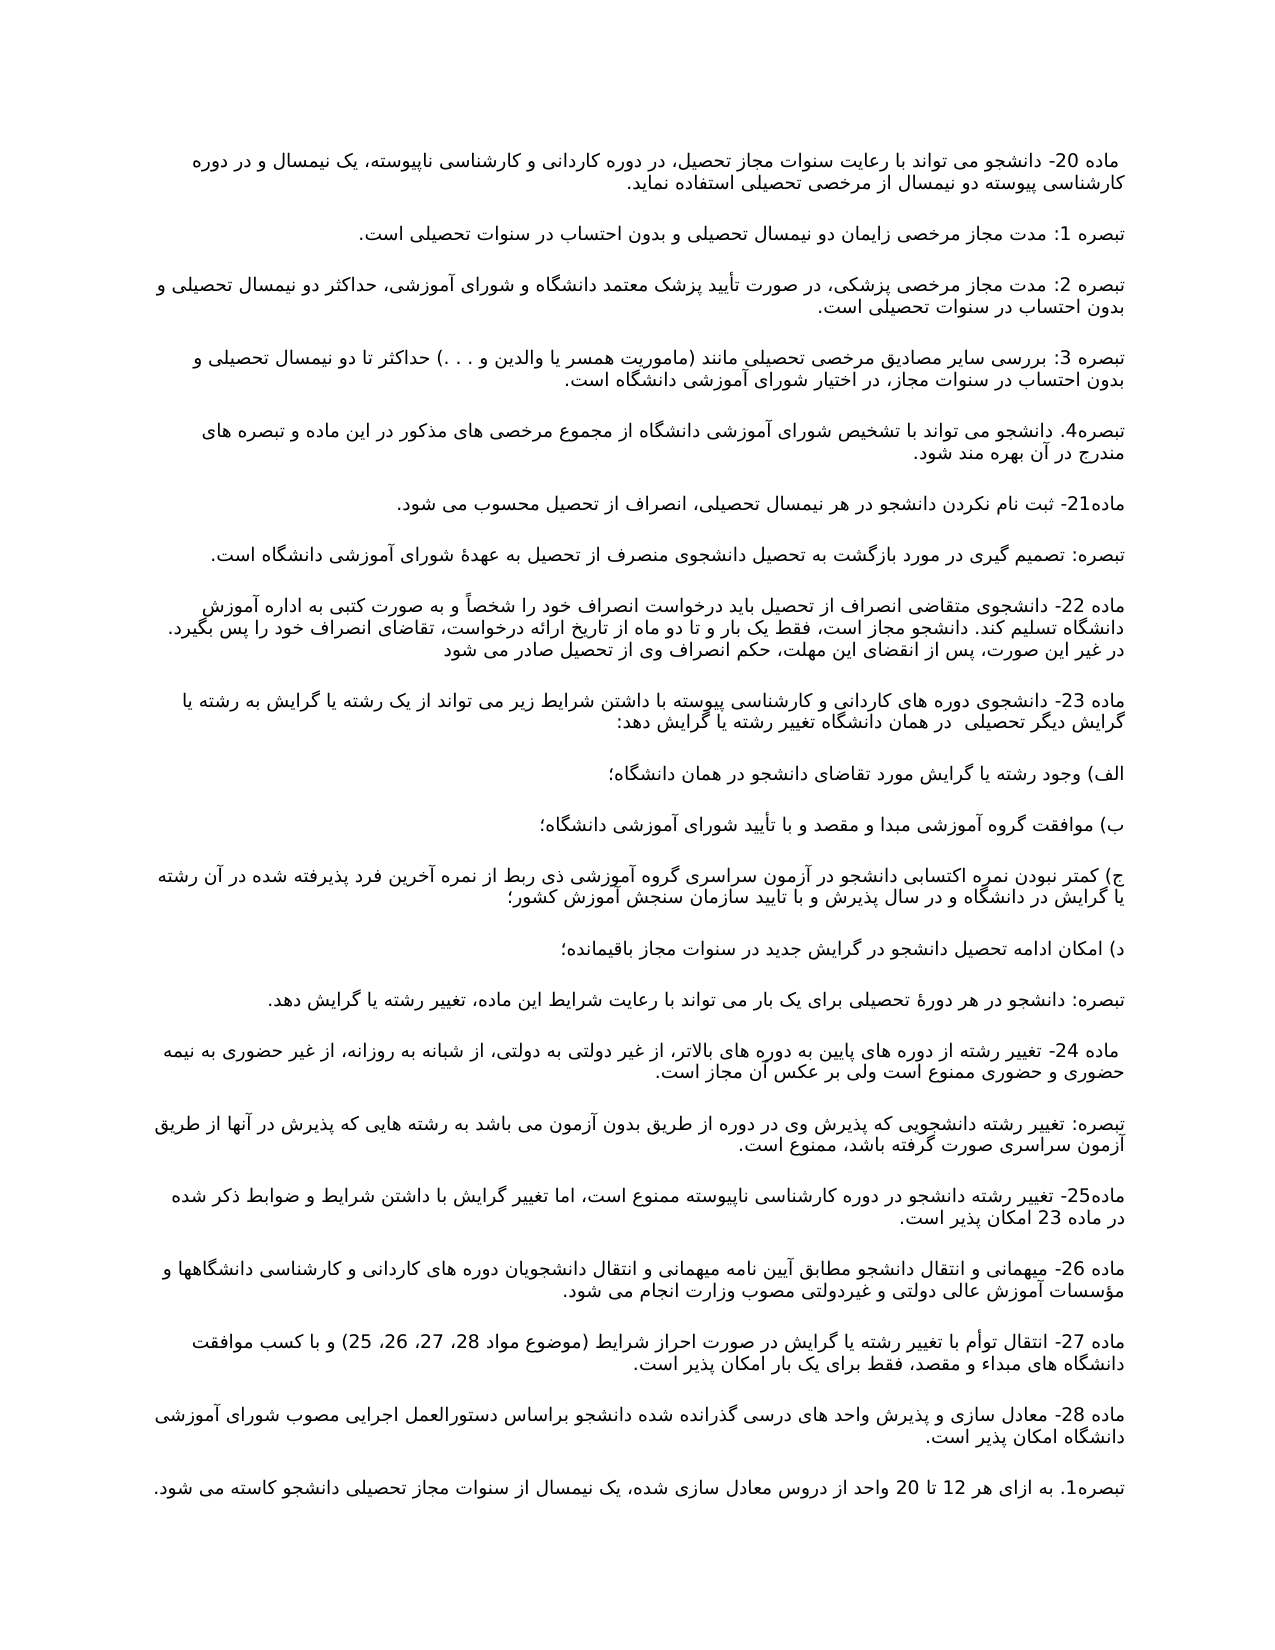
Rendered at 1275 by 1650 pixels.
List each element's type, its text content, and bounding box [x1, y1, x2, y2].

text ماده 23- دانشجوی دوره های کاردانی و کارشناسی پیوسته با داشتن شرایط زیر می تواند از یک رشته یا گرایش به رشته یا گرایش دیگر تحصیلی در همان دانشگاه تغییر رشته یا گرایش دهد: [150, 689, 1125, 733]
text د) امکان ادامه تحصیل دانشجو در گرایش جدید در سنوات مجاز باقیمانده؛ [150, 937, 1125, 959]
text تبصره: تغییر رشته دانشجویی که پذیرش وی در دوره از طریق بدون آزمون می باشد به رشته هایی که پذیرش در آنها از طریق آزمون سراسری صورت گرفته باشد، ممنوع است. [150, 1112, 1125, 1156]
text تبصره 1: مدت مجاز مرخصی زایمان دو نیمسال تحصیلی و بدون احتساب در سنوات تحصیلی است. [150, 223, 1125, 245]
text تبصره 3: بررسی سایر مصادیق مرخصی تحصیلی مانند (ماموریت همسر یا والدین و . . .) حداکثر تا دو نیمسال تحصیلی و بدون احتساب در سنوات مجاز، در اختیار شورای آموزشی دانشگاه است. [150, 347, 1125, 391]
text تبصره: تصمیم گیری در مورد بازگشت به تحصیل دانشجوی منصرف از تحصیل به عهدۀ شورای آموزشی دانشگاه است. [150, 544, 1125, 566]
text ماده 24- تغییر رشته از دوره های پایین به دوره های بالاتر، از غیر دولتی به دولتی، از شبانه به روزانه، از غیر حضوری به نیمه حضوری و حضوری ممنوع است ولی بر عکس آن مجاز است. [150, 1039, 1125, 1083]
text ماده 28- معادل سازی و پذیرش واحد های درسی گذرانده شده دانشجو براساس دستورالعمل اجرایی مصوب شورای آموزشی دانشگاه امکان پذیر است. [150, 1404, 1125, 1448]
text تبصره 2: مدت مجاز مرخصی پزشکی، در صورت تأیید پزشک معتمد دانشگاه و شورای آموزشی، حداکثر دو نیمسال تحصیلی و بدون احتساب در سنوات تحصیلی است. [150, 274, 1125, 318]
text تبصره1. به ازای هر 12 تا 20 واحد از دروس معادل سازی شده، یک نیمسال از سنوات مجاز تحصیلی دانشجو کاسته می شود. [150, 1477, 1125, 1499]
text ب) موافقت گروه آموزشی مبدا و مقصد و با تأیید شورای آموزشی دانشگاه؛ [150, 813, 1125, 835]
text ج) کمتر نبودن نمره اکتسابی دانشجو در آزمون سراسری گروه آموزشی ذی ربط از نمره آخرین فرد پذیرفته شده در آن رشته یا گرایش در دانشگاه و در سال پذیرش و با تایید سازمان سنجش آموزش کشور؛ [150, 864, 1125, 908]
text ماده 26- میهمانی و انتقال دانشجو مطابق آیین نامه میهمانی و انتقال دانشجویان دوره های کاردانی و کارشناسی دانشگاهها و مؤسسات آموزش عالی دولتی و غیردولتی مصوب وزارت انجام می شود. [150, 1258, 1125, 1302]
text ماده21- ثبت نام نکردن دانشجو در هر نیمسال تحصیلی، انصراف از تحصیل محسوب می شود. [150, 493, 1125, 514]
text تبصره4. دانشجو می تواند با تشخیص شورای آموزشی دانشگاه از مجموع مرخصی های مذکور در این ماده و تبصره های مندرج در آن بهره مند شود. [150, 420, 1125, 463]
text ماده 27- انتقال توأم با تغییر رشته یا گرایش در صورت احراز شرایط (موضوع مواد 28، 27، 26، 25) و با کسب موافقت دانشگاه های مبداء و مقصد، فقط برای یک بار امکان پذیر است. [150, 1331, 1125, 1375]
text الف) وجود رشته یا گرایش مورد تقاضای دانشجو در همان دانشگاه؛ [150, 762, 1125, 784]
text ماده 20- دانشجو می تواند با رعایت سنوات مجاز تحصیل، در دوره کاردانی و کارشناسی ناپیوسته، یک نیمسال و در دوره کارشناسی پیوسته دو نیمسال از مرخصی تحصیلی استفاده نماید. [150, 150, 1125, 194]
text ماده 22- دانشجوی متقاضی انصراف از تحصیل باید درخواست انصراف خود را شخصاً و به صورت کتبی به اداره آموزش دانشگاه تسلیم کند. دانشجو مجاز است، فقط یک بار و تا دو ماه از تاریخ ارائه درخواست، تقاضای انصراف خود را پس بگیرد. در غیر این صورت، پس از انقضای این مهلت، حکم انصراف وی از تحصیل صادر می شود [150, 595, 1125, 660]
text ماده25- تغییر رشته دانشجو در دوره کارشناسی ناپیوسته ممنوع است، اما تغییر گرایش با داشتن شرایط و ضوابط ذکر شده در ماده 23 امکان پذیر است. [150, 1185, 1125, 1229]
text تبصره: دانشجو در هر دورۀ تحصیلی برای یک بار می تواند با رعایت شرایط این ماده، تغییر رشته یا گرایش دهد. [150, 988, 1125, 1010]
